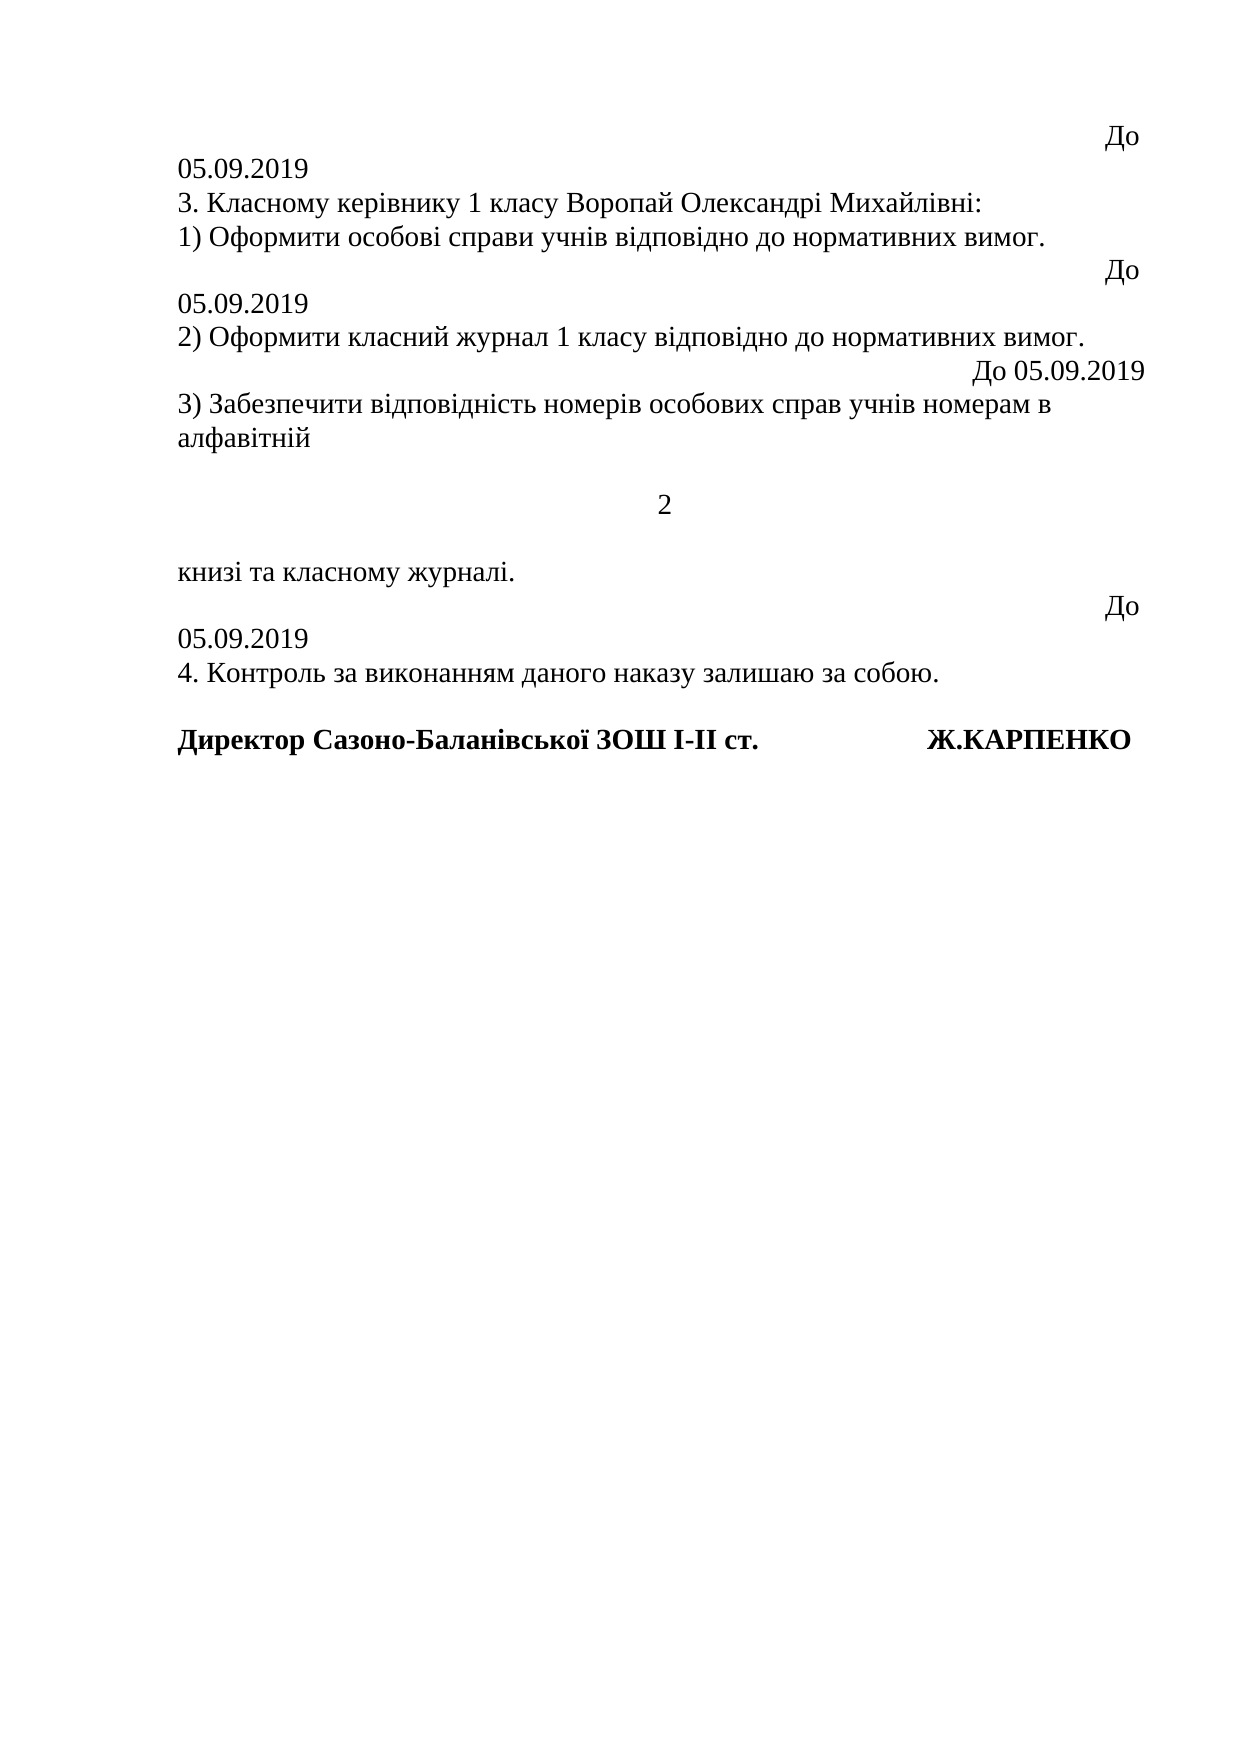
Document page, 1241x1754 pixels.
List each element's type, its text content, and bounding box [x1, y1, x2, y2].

text Директор Сазоно-Баланівської ЗОШ І-ІІ ст. Ж.КАРПЕНКО [177, 722, 1152, 755]
text 1) Оформити особові справи учнів відповідно до нормативних вимог. [177, 219, 1152, 252]
text До 05.09.2019 [177, 588, 1152, 655]
text 3) Забезпечити відповідність номерів особових справ учнів номерам в алфавітній [177, 386, 1152, 453]
text 2 [177, 487, 1152, 521]
text До 05.09.2019 [177, 118, 1152, 185]
text книзі та класному журналі. [177, 554, 1152, 588]
text До 05.09.2019 [177, 252, 1152, 319]
text 2) Оформити класний журнал 1 класу відповідно до нормативних вимог. [177, 319, 1152, 353]
text 4. Контроль за виконанням даного наказу залишаю за собою. [177, 655, 1152, 688]
text До 05.09.2019 [177, 353, 1152, 386]
text 3. Класному керівнику 1 класу Воропай Олександрі Михайлівні: [177, 185, 1152, 219]
